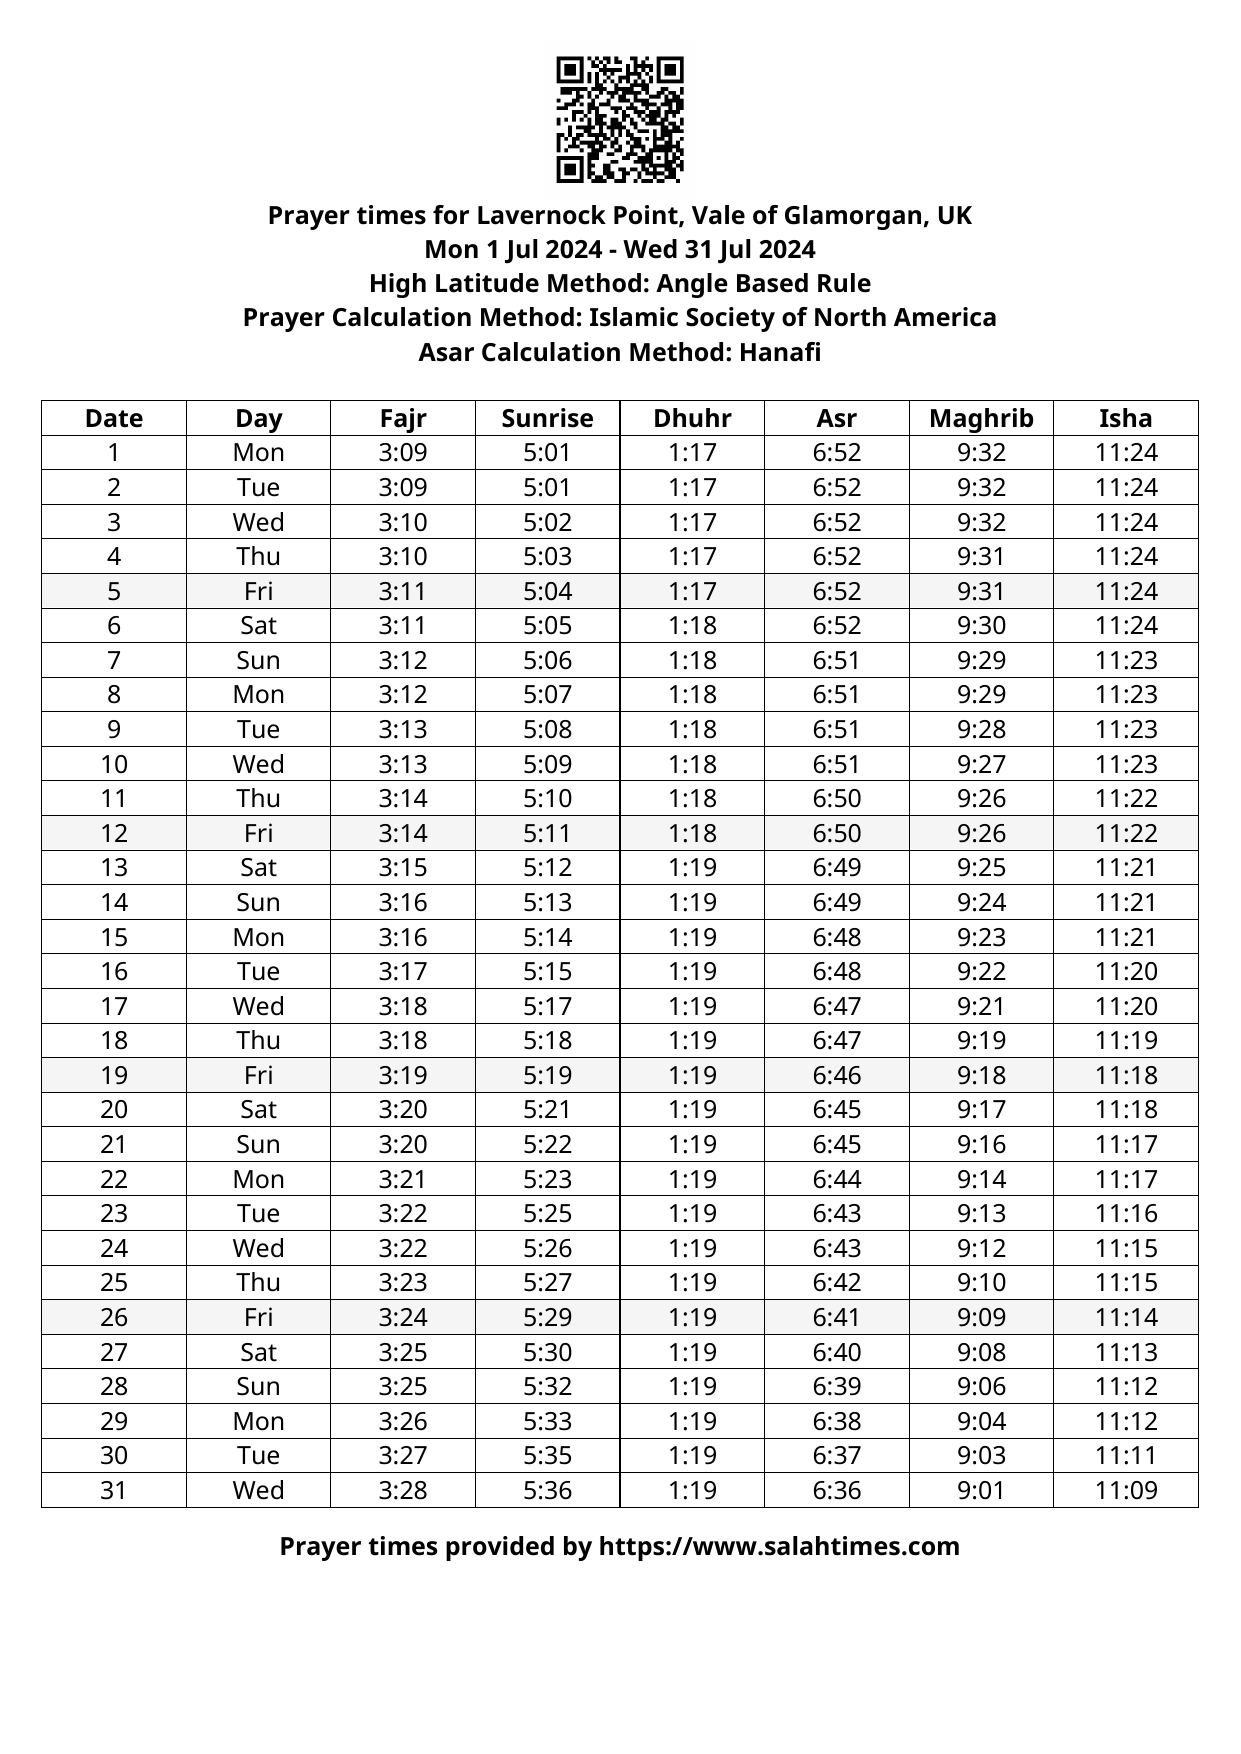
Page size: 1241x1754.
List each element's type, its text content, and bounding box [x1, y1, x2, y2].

table_cell 11:13 [1054, 1335, 1198, 1368]
table_cell 1:18 [621, 609, 764, 642]
table_cell 18 [42, 1024, 186, 1057]
table_cell Tue [187, 1196, 330, 1230]
table_cell 17 [42, 989, 186, 1022]
text Prayer times for Lavernock Point, Vale of Glamorgan, UK [42, 198, 1198, 232]
table_cell Thu [187, 1024, 330, 1057]
table_cell 9:29 [910, 643, 1053, 677]
table_header Date [42, 401, 186, 434]
table_cell 5 [42, 574, 186, 607]
table_cell 5:10 [476, 781, 619, 815]
table_cell Tue [187, 1439, 330, 1472]
table_cell 6:52 [765, 470, 909, 504]
table_cell 1:19 [621, 989, 764, 1022]
text Mon 1 Jul 2024 - Wed 31 Jul 2024 [42, 232, 1198, 266]
table_cell 21 [42, 1127, 186, 1161]
table_cell 11:17 [1054, 1162, 1198, 1195]
table_cell 11:14 [1054, 1300, 1198, 1334]
table_cell 3:11 [331, 609, 475, 642]
table_cell Sun [187, 1369, 330, 1403]
table_cell 5:32 [476, 1369, 619, 1403]
table_cell 5:33 [476, 1404, 619, 1437]
table_cell 9:01 [910, 1473, 1053, 1507]
table_cell 1 [42, 436, 186, 469]
table_cell 11:09 [1054, 1473, 1198, 1507]
table_cell 11:20 [1054, 954, 1198, 988]
table_cell Tue [187, 470, 330, 504]
table_cell 6:50 [765, 816, 909, 849]
table_cell 3:13 [331, 747, 475, 780]
table_cell 5:06 [476, 643, 619, 677]
table_cell 11:21 [1054, 851, 1198, 884]
text Prayer times provided by https://www.salahtimes.com [42, 1528, 1198, 1563]
table_cell 9:06 [910, 1369, 1053, 1403]
table_cell 5:25 [476, 1196, 619, 1230]
table_cell 9:32 [910, 470, 1053, 504]
table_cell 3:27 [331, 1439, 475, 1472]
table_cell 6:45 [765, 1093, 909, 1126]
table_cell 7 [42, 643, 186, 677]
table_cell 6:40 [765, 1335, 909, 1368]
table_cell 3:16 [331, 920, 475, 953]
table_cell 3:22 [331, 1196, 475, 1230]
table_header Isha [1054, 401, 1198, 434]
table_cell 6:51 [765, 643, 909, 677]
table_cell 3:12 [331, 678, 475, 711]
table_cell 9:32 [910, 436, 1053, 469]
table_cell 11:21 [1054, 885, 1198, 919]
table_cell 9:16 [910, 1127, 1053, 1161]
table_cell 1:19 [621, 1024, 764, 1057]
table_cell 9:32 [910, 505, 1053, 538]
table_cell 15 [42, 920, 186, 953]
table_cell 1:19 [621, 1369, 764, 1403]
table_cell 16 [42, 954, 186, 988]
table_header Day [187, 401, 330, 434]
table_cell 9:17 [910, 1093, 1053, 1126]
table_cell 14 [42, 885, 186, 919]
table_cell Mon [187, 436, 330, 469]
table_cell 9:27 [910, 747, 1053, 780]
table_cell Wed [187, 505, 330, 538]
table_cell 6:52 [765, 505, 909, 538]
table_cell 3:25 [331, 1369, 475, 1403]
table_cell 5:14 [476, 920, 619, 953]
table_cell 1:18 [621, 678, 764, 711]
table_cell 3:18 [331, 989, 475, 1022]
table_cell 11:21 [1054, 920, 1198, 953]
table_cell 3:25 [331, 1335, 475, 1368]
table_cell 9:31 [910, 574, 1053, 607]
table_cell 2 [42, 470, 186, 504]
table_cell 10 [42, 747, 186, 780]
table_cell Sat [187, 851, 330, 884]
text Prayer Calculation Method: Islamic Society of North America [42, 300, 1198, 334]
table_cell 1:17 [621, 574, 764, 607]
text Asar Calculation Method: Hanafi [42, 334, 1198, 368]
table_cell 5:01 [476, 436, 619, 469]
table_cell 6:37 [765, 1439, 909, 1472]
table_cell 28 [42, 1369, 186, 1403]
table_cell 11:23 [1054, 643, 1198, 677]
table_cell Fri [187, 1058, 330, 1092]
table_cell 11:11 [1054, 1439, 1198, 1472]
table_cell 9:08 [910, 1335, 1053, 1368]
table_cell Mon [187, 1404, 330, 1437]
table_cell 8 [42, 678, 186, 711]
table_cell 5:30 [476, 1335, 619, 1368]
table_cell 1:18 [621, 816, 764, 849]
table_cell 9:24 [910, 885, 1053, 919]
table_cell 6:38 [765, 1404, 909, 1437]
table_cell 9:25 [910, 851, 1053, 884]
table_cell 9:29 [910, 678, 1053, 711]
table_cell Wed [187, 747, 330, 780]
table_cell 1:19 [621, 1196, 764, 1230]
table_cell 20 [42, 1093, 186, 1126]
table_cell 11:23 [1054, 747, 1198, 780]
table_cell 3:26 [331, 1404, 475, 1437]
table_cell 3:11 [331, 574, 475, 607]
table_cell 9:14 [910, 1162, 1053, 1195]
table_cell 1:17 [621, 539, 764, 573]
table_cell 6:45 [765, 1127, 909, 1161]
table_cell 9 [42, 712, 186, 746]
table_cell 11:15 [1054, 1231, 1198, 1264]
table_cell 6:36 [765, 1473, 909, 1507]
table_cell 5:18 [476, 1024, 619, 1057]
text High Latitude Method: Angle Based Rule [42, 266, 1198, 300]
table_cell 11:24 [1054, 470, 1198, 504]
table_cell 5:23 [476, 1162, 619, 1195]
table_cell 5:35 [476, 1439, 619, 1472]
table_cell 6:46 [765, 1058, 909, 1092]
table_cell 11:22 [1054, 816, 1198, 849]
table_cell 1:19 [621, 1058, 764, 1092]
table_cell 3:10 [331, 539, 475, 573]
table_cell 3 [42, 505, 186, 538]
table_cell 5:01 [476, 470, 619, 504]
table_cell 19 [42, 1058, 186, 1092]
table_cell 3:15 [331, 851, 475, 884]
table_cell 31 [42, 1473, 186, 1507]
table_cell 1:19 [621, 1162, 764, 1195]
table_cell 9:30 [910, 609, 1053, 642]
table_cell 9:19 [910, 1024, 1053, 1057]
table_cell 5:21 [476, 1093, 619, 1126]
table_cell 1:19 [621, 1127, 764, 1161]
table_cell 4 [42, 539, 186, 573]
table_cell 9:22 [910, 954, 1053, 988]
table_cell 3:12 [331, 643, 475, 677]
table_cell 5:36 [476, 1473, 619, 1507]
table_cell Tue [187, 954, 330, 988]
table_cell 1:19 [621, 1300, 764, 1334]
table_cell 5:22 [476, 1127, 619, 1161]
table_cell 24 [42, 1231, 186, 1264]
table_cell 5:13 [476, 885, 619, 919]
table_cell 5:04 [476, 574, 619, 607]
table_cell 5:26 [476, 1231, 619, 1264]
table_cell 11:12 [1054, 1369, 1198, 1403]
table_cell 1:17 [621, 436, 764, 469]
table_cell 6:51 [765, 747, 909, 780]
table_cell 1:19 [621, 1473, 764, 1507]
table_cell 9:31 [910, 539, 1053, 573]
table_cell 11 [42, 781, 186, 815]
table_cell 3:20 [331, 1127, 475, 1161]
table_cell 3:16 [331, 885, 475, 919]
table_cell 26 [42, 1300, 186, 1334]
table_cell Thu [187, 539, 330, 573]
table_cell Mon [187, 678, 330, 711]
table_cell 29 [42, 1404, 186, 1437]
table_cell 1:18 [621, 781, 764, 815]
table_cell 11:17 [1054, 1127, 1198, 1161]
table_cell Sat [187, 1093, 330, 1126]
table_cell 6:50 [765, 781, 909, 815]
table_cell Sun [187, 885, 330, 919]
table_cell 9:13 [910, 1196, 1053, 1230]
table_cell 6:51 [765, 678, 909, 711]
table_cell 11:18 [1054, 1058, 1198, 1092]
table_cell 11:18 [1054, 1093, 1198, 1126]
table_cell 9:04 [910, 1404, 1053, 1437]
table_cell 6:52 [765, 539, 909, 573]
table_cell Mon [187, 1162, 330, 1195]
table_cell 6:43 [765, 1231, 909, 1264]
table_cell 1:19 [621, 851, 764, 884]
table_cell 13 [42, 851, 186, 884]
table_cell 12 [42, 816, 186, 849]
table_cell 1:19 [621, 1093, 764, 1126]
table_cell Sun [187, 643, 330, 677]
table_cell 9:03 [910, 1439, 1053, 1472]
table_cell 6:41 [765, 1300, 909, 1334]
table_cell 3:23 [331, 1266, 475, 1299]
table_cell 9:12 [910, 1231, 1053, 1264]
table_cell 6:48 [765, 954, 909, 988]
table_cell 6:49 [765, 851, 909, 884]
picture [542, 41, 699, 198]
table_cell 9:26 [910, 781, 1053, 815]
table_cell Wed [187, 1473, 330, 1507]
table_cell 1:19 [621, 1335, 764, 1368]
table_cell Fri [187, 574, 330, 607]
table_cell 1:19 [621, 1404, 764, 1437]
table_cell 1:17 [621, 505, 764, 538]
table_header Sunrise [476, 401, 619, 434]
table_cell 11:24 [1054, 436, 1198, 469]
table_cell 5:15 [476, 954, 619, 988]
table_cell 3:10 [331, 505, 475, 538]
table_cell 6:39 [765, 1369, 909, 1403]
table_cell 9:26 [910, 816, 1053, 849]
table_cell 11:12 [1054, 1404, 1198, 1437]
table_header Asr [765, 401, 909, 434]
table_cell 11:24 [1054, 505, 1198, 538]
table_cell Fri [187, 1300, 330, 1334]
table_cell 6:47 [765, 989, 909, 1022]
table_cell 11:23 [1054, 678, 1198, 711]
table_cell 11:15 [1054, 1266, 1198, 1299]
table_cell 5:07 [476, 678, 619, 711]
table_cell Wed [187, 1231, 330, 1264]
table_cell 11:24 [1054, 609, 1198, 642]
table_cell 1:19 [621, 1231, 764, 1264]
table_cell 6:44 [765, 1162, 909, 1195]
table_cell 1:18 [621, 712, 764, 746]
table_cell 1:19 [621, 954, 764, 988]
table_cell 3:28 [331, 1473, 475, 1507]
table_cell 1:18 [621, 747, 764, 780]
table_cell 3:17 [331, 954, 475, 988]
table_cell Sun [187, 1127, 330, 1161]
table_cell 6:52 [765, 436, 909, 469]
table_cell 5:11 [476, 816, 619, 849]
table_cell 5:17 [476, 989, 619, 1022]
table_header Maghrib [910, 401, 1053, 434]
table_cell 6:49 [765, 885, 909, 919]
table_cell Sat [187, 609, 330, 642]
table_cell 11:24 [1054, 539, 1198, 573]
table_cell 3:19 [331, 1058, 475, 1092]
table_cell 11:23 [1054, 712, 1198, 746]
table_cell 1:17 [621, 470, 764, 504]
table_cell 27 [42, 1335, 186, 1368]
table_cell 25 [42, 1266, 186, 1299]
table_cell 3:14 [331, 816, 475, 849]
table_cell Thu [187, 1266, 330, 1299]
table_cell 9:21 [910, 989, 1053, 1022]
table_header Fajr [331, 401, 475, 434]
table_cell 5:29 [476, 1300, 619, 1334]
table_cell 1:18 [621, 643, 764, 677]
table_cell 5:12 [476, 851, 619, 884]
table_cell 3:09 [331, 470, 475, 504]
table_cell Thu [187, 781, 330, 815]
table_cell 3:24 [331, 1300, 475, 1334]
table_cell 6:52 [765, 574, 909, 607]
table_cell 11:20 [1054, 989, 1198, 1022]
table_cell 5:08 [476, 712, 619, 746]
table_cell 9:18 [910, 1058, 1053, 1092]
table_cell 6:47 [765, 1024, 909, 1057]
table_cell 3:18 [331, 1024, 475, 1057]
table_cell 11:24 [1054, 574, 1198, 607]
table_cell 9:10 [910, 1266, 1053, 1299]
table_cell 1:19 [621, 1266, 764, 1299]
table_cell 30 [42, 1439, 186, 1472]
table_cell 5:27 [476, 1266, 619, 1299]
table_cell Mon [187, 920, 330, 953]
table_cell 3:21 [331, 1162, 475, 1195]
table_cell 9:28 [910, 712, 1053, 746]
table_cell 5:02 [476, 505, 619, 538]
table_cell 6:48 [765, 920, 909, 953]
table_cell 3:20 [331, 1093, 475, 1126]
table_cell 11:16 [1054, 1196, 1198, 1230]
table_cell 5:09 [476, 747, 619, 780]
table_cell 1:19 [621, 920, 764, 953]
table_cell 1:19 [621, 885, 764, 919]
table_cell 22 [42, 1162, 186, 1195]
table_cell 3:22 [331, 1231, 475, 1264]
table_cell Wed [187, 989, 330, 1022]
table_cell 23 [42, 1196, 186, 1230]
table_header Dhuhr [621, 401, 764, 434]
table_cell 5:19 [476, 1058, 619, 1092]
table_cell 5:03 [476, 539, 619, 573]
table_cell Tue [187, 712, 330, 746]
table_cell Fri [187, 816, 330, 849]
table_cell 3:13 [331, 712, 475, 746]
table_cell 6 [42, 609, 186, 642]
table_cell 9:23 [910, 920, 1053, 953]
table_cell 11:19 [1054, 1024, 1198, 1057]
table_cell 1:19 [621, 1439, 764, 1472]
table_cell 6:43 [765, 1196, 909, 1230]
table_cell 6:51 [765, 712, 909, 746]
table_cell 11:22 [1054, 781, 1198, 815]
table_cell Sat [187, 1335, 330, 1368]
table_cell 5:05 [476, 609, 619, 642]
table_cell 9:09 [910, 1300, 1053, 1334]
table_cell 3:09 [331, 436, 475, 469]
table_cell 6:52 [765, 609, 909, 642]
table_cell 3:14 [331, 781, 475, 815]
table_cell 6:42 [765, 1266, 909, 1299]
